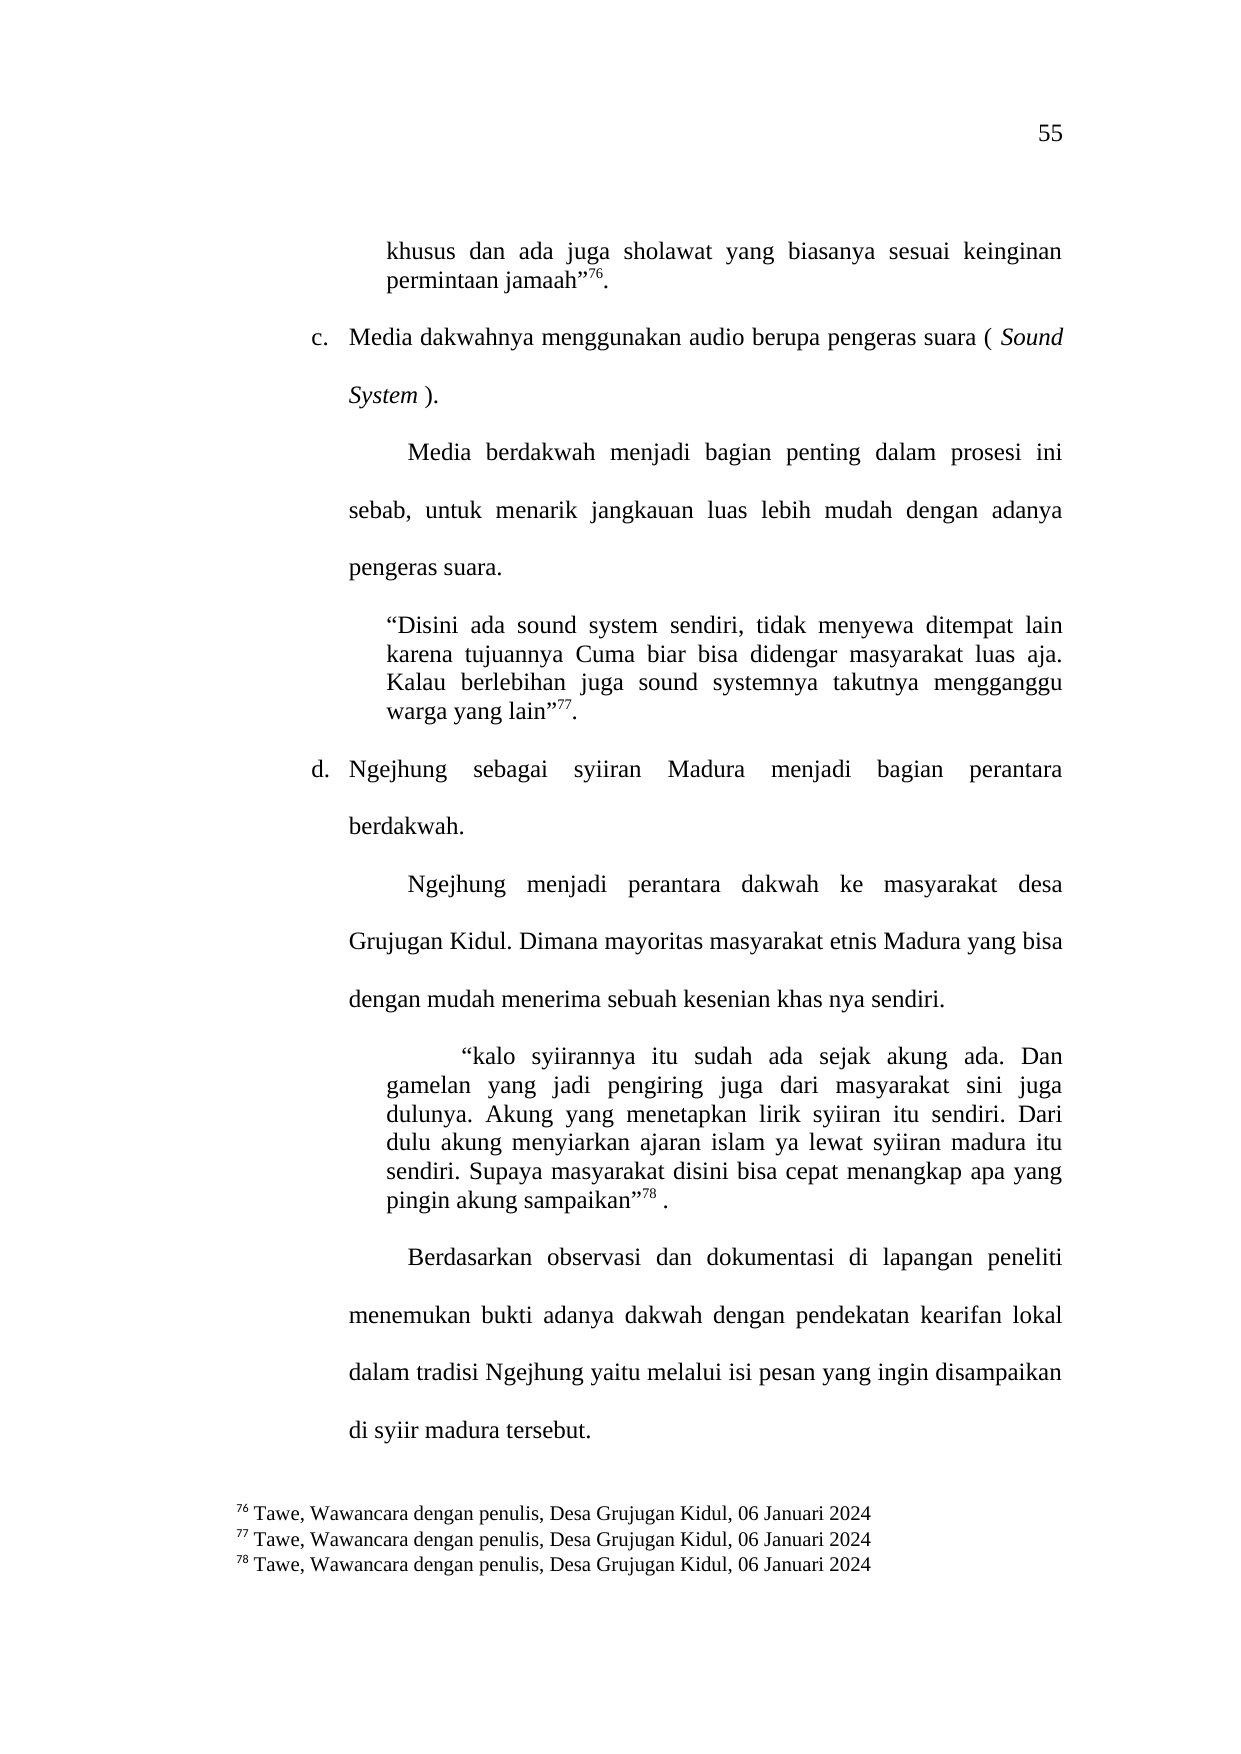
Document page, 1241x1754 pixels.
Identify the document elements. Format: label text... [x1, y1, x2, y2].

list Ngejhung menjadi perantara dakwah ke masyarakat desa Grujugan Kidul. Dimana mayoritas masyarakat etnis Madura yang bisa dengan mudah menerima sebuah kesenian khas nya sendiri. [348, 869, 1063, 1012]
list Ngejhung sebagai syiiran Madura menjadi bagian perantara berdakwah. [311, 754, 1063, 840]
list Media dakwahnya menggunakan audio berupa pengeras suara ( Sound System ). [311, 322, 1063, 409]
list Berdasarkan observasi dan dokumentasi di lapangan peneliti menemukan bukti adanya dakwah dengan pendekatan kearifan lokal dalam tradisi Ngejhung yaitu melalui isi pesan yang ingin disampaikan di syiir madura tersebut. [348, 1242, 1063, 1444]
list Media berdakwah menjadi bagian penting dalam prosesi ini sebab, untuk menarik jangkauan luas lebih mudah dengan adanya pengeras suara. [348, 437, 1063, 581]
list “Disini ada sound system sendiri, tidak menyewa ditempat lain karena tujuannya Cuma biar bisa didengar masyarakat luas aja. Kalau berlebihan juga sound systemnya takutnya mengganggu warga yang lain”. [386, 610, 1063, 725]
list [386, 236, 1063, 294]
list “kalo syiirannya itu sudah ada sejak akung ada. Dan gamelan yang jadi pengiring juga dari masyarakat sini juga dulunya. Akung yang menetapkan lirik syiiran itu sendiri. Dari dulu akung menyiarkan ajaran islam ya lewat syiiran madura itu sendiri. Supaya masyarakat disini bisa cepat menangkap apa yang pingin akung sampaikan” . [386, 1041, 1063, 1214]
